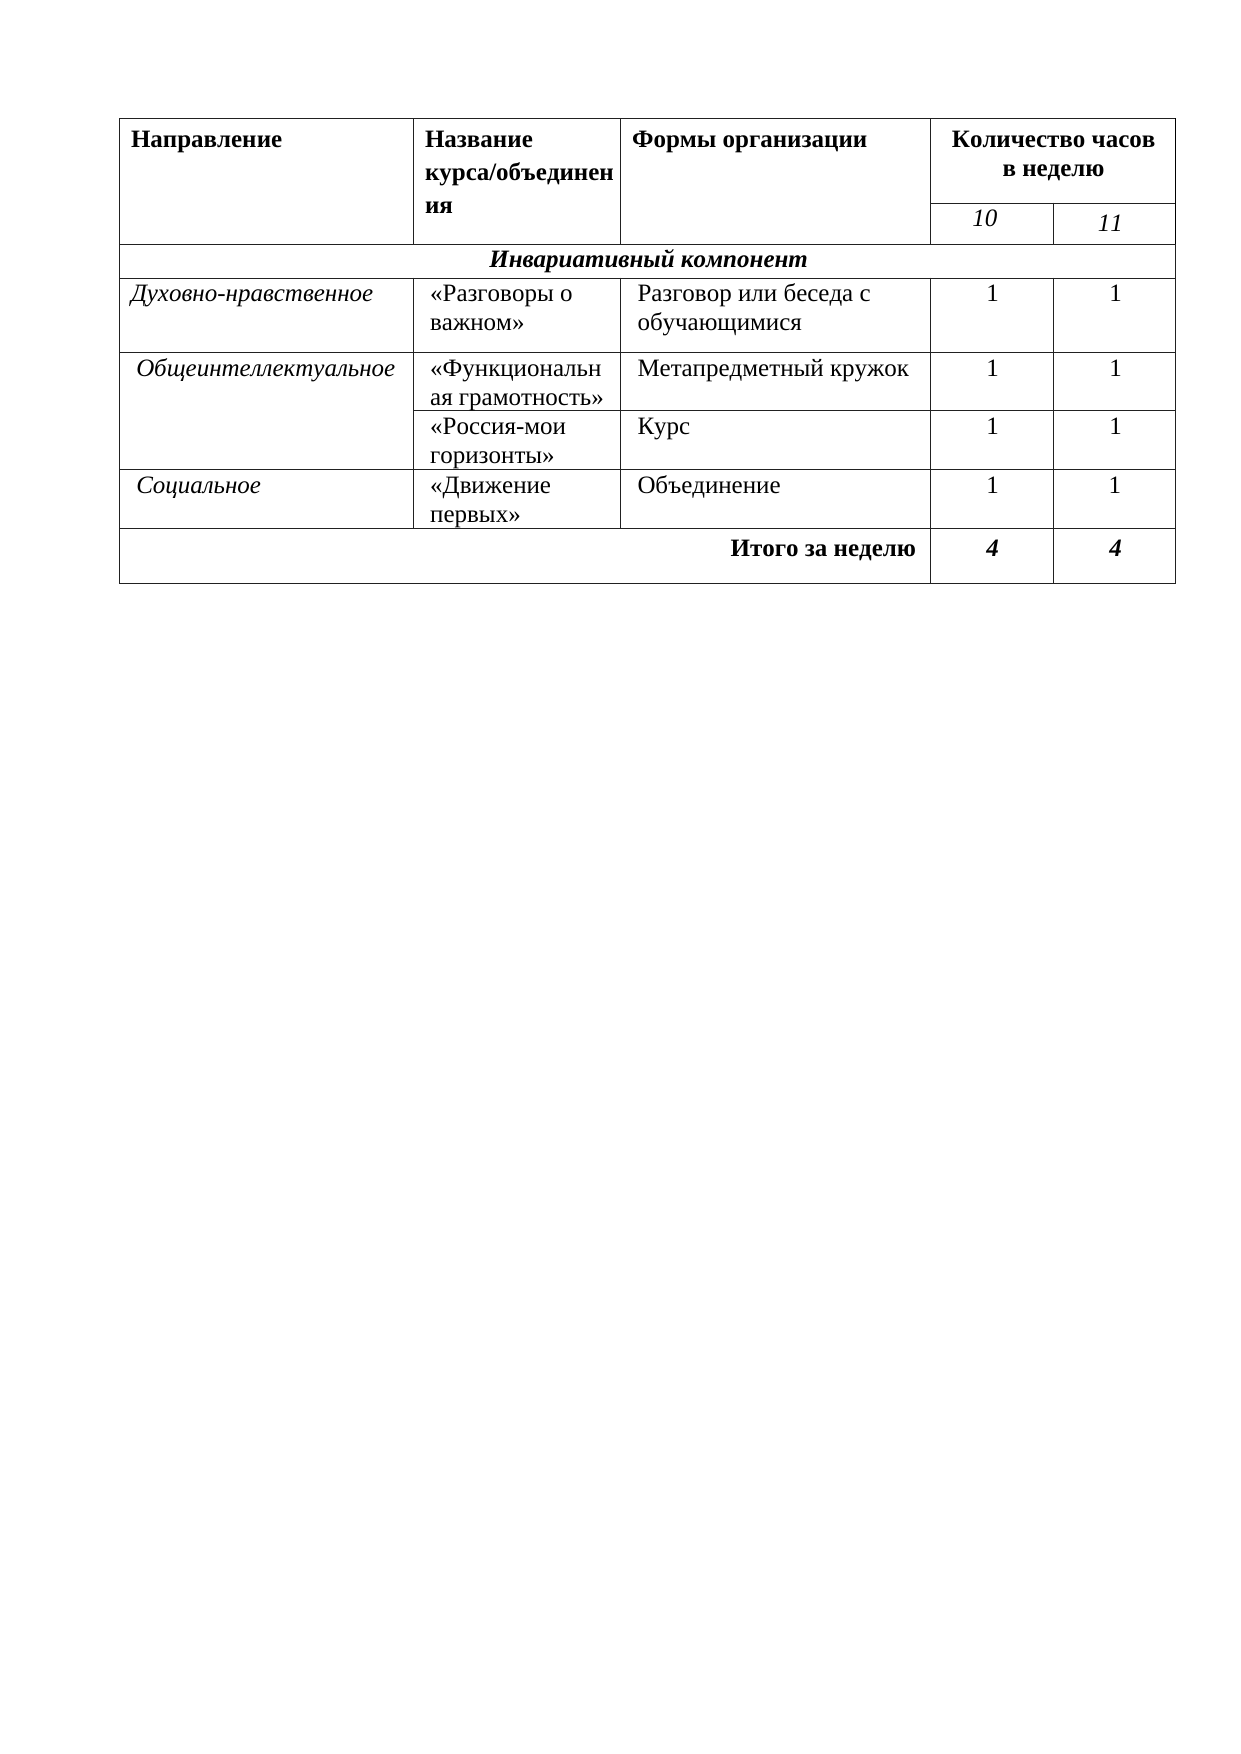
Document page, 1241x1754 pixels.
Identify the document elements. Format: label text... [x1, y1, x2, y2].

table_cell 1 [1054, 411, 1175, 469]
table_cell 1 [931, 353, 1053, 410]
table_cell 1 [931, 279, 1053, 352]
table_cell Метапредметный кружок [621, 353, 930, 410]
table_cell 10 [931, 204, 1053, 243]
table_cell 1 [1054, 279, 1175, 352]
table_cell Объединение [621, 470, 930, 527]
table_cell Итого за неделю [120, 529, 930, 583]
table_cell Курс [621, 411, 930, 469]
table_header Количество часов в неделю [931, 119, 1175, 202]
table_cell Общеинтеллектуальное [120, 353, 413, 469]
table_cell 1 [931, 470, 1053, 527]
table_header Формы организации [621, 119, 930, 243]
table_cell Духовно-нравственное [120, 279, 413, 352]
table_cell Разговор или беседа с обучающимися [621, 279, 930, 352]
table_cell 1 [931, 411, 1053, 469]
table_header Направление [120, 119, 413, 243]
table_cell 11 [1054, 204, 1175, 243]
table_cell «Движение первых» [414, 470, 620, 527]
table_cell Социальное [120, 470, 413, 527]
table_cell 4 [931, 529, 1053, 583]
table_cell 1 [1054, 353, 1175, 410]
table_cell «Разговоры о важном» [414, 279, 620, 352]
table_cell 4 [1054, 529, 1175, 583]
table_cell 1 [1054, 470, 1175, 527]
table_header Название курса/объединения [414, 119, 620, 243]
table_cell Инвариативный компонент [120, 245, 1175, 277]
table_cell «Функциональная грамотность» [414, 353, 620, 410]
table_cell «Россия-мои горизонты» [414, 411, 620, 469]
